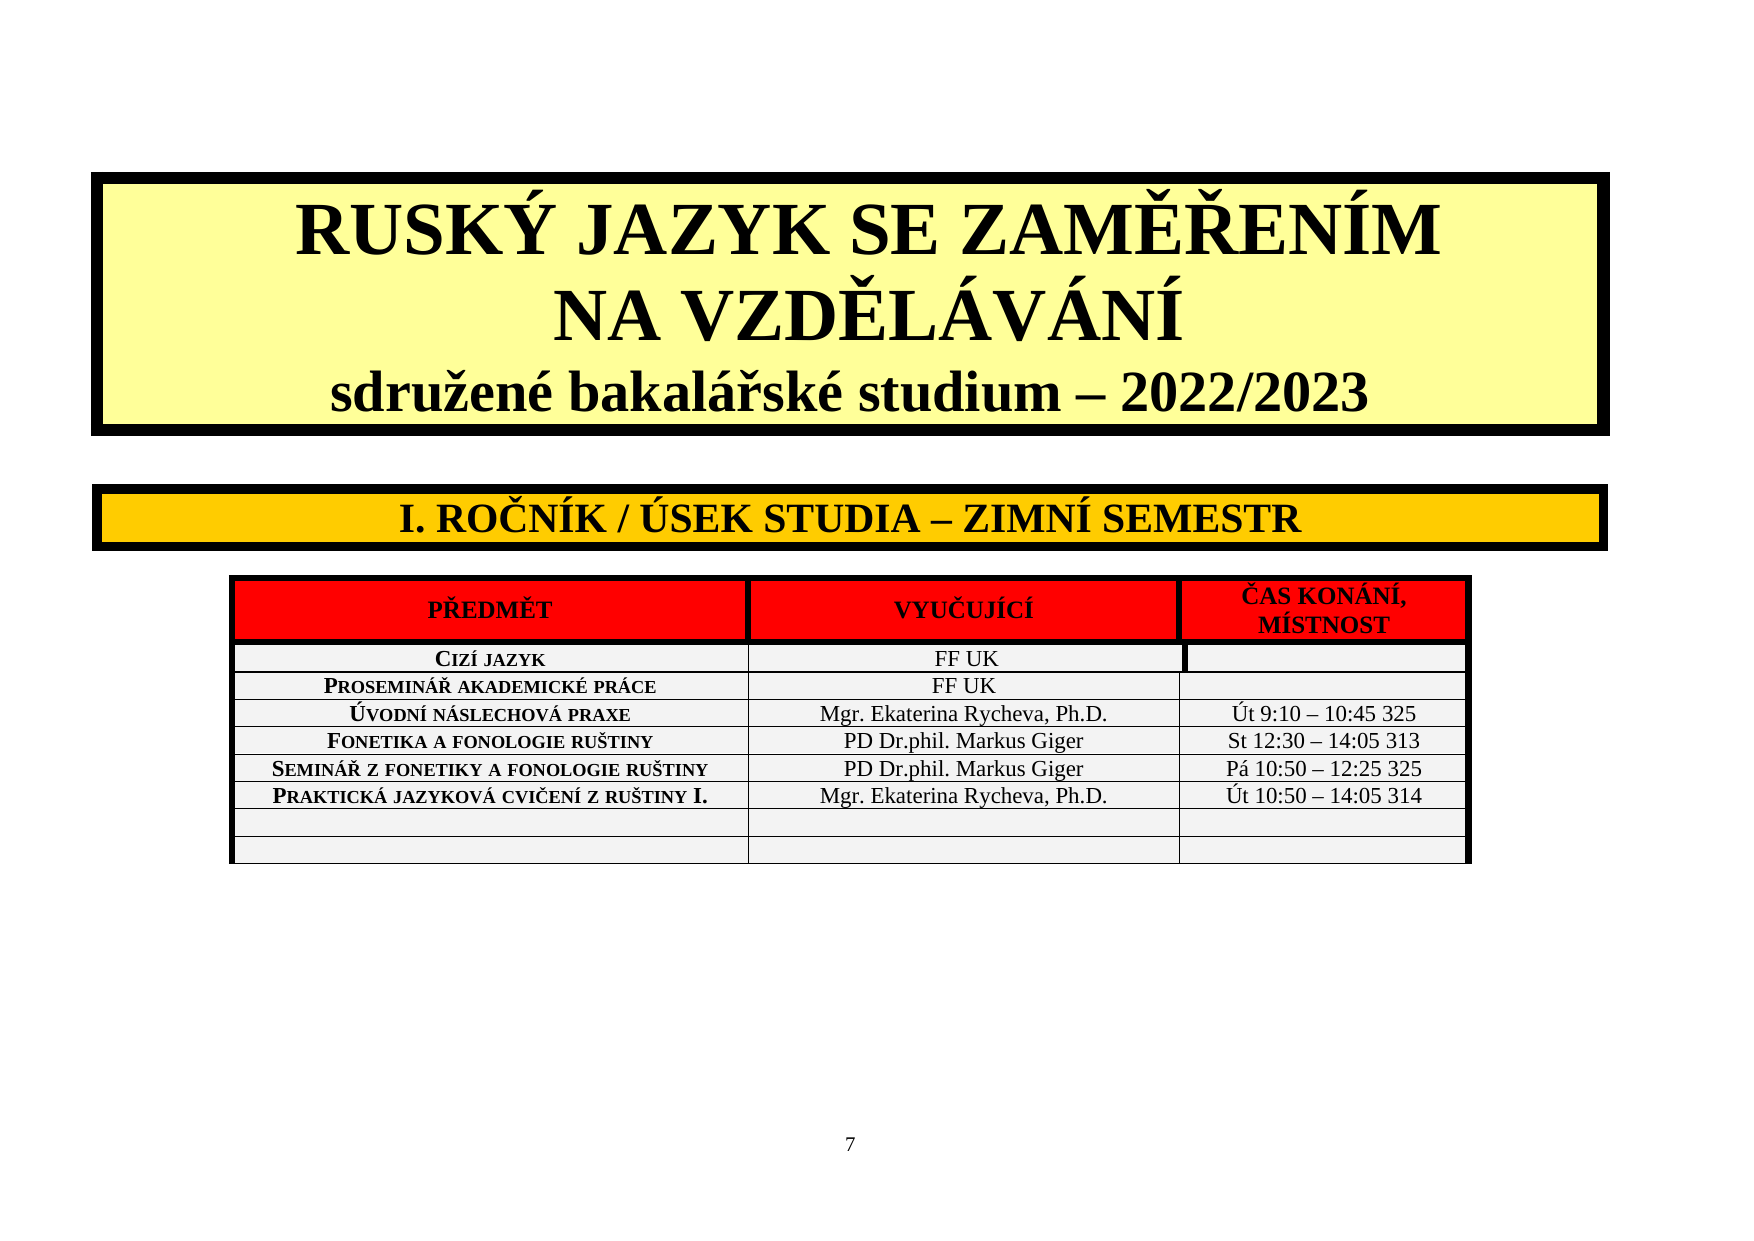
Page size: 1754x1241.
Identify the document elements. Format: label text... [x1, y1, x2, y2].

table_cell Mgr. Ekaterina Rycheva, Ph.D. [749, 782, 1179, 808]
table_header PŘEDMĚT [235, 581, 745, 639]
table_cell Pá 10:50 – 12:25 325 [1180, 755, 1465, 781]
table_cell Praktická jazyková cvičení z ruštiny I. [235, 782, 748, 808]
table_cell [1180, 673, 1465, 699]
table_cell Úvodní náslechová praxe [235, 700, 748, 726]
table_cell [749, 837, 1179, 863]
table_cell Fonetika a fonologie ruštiny [235, 727, 748, 753]
table_cell [1180, 837, 1465, 863]
table_header Čas konání, místnost [1182, 581, 1465, 639]
table_cell [1180, 809, 1465, 836]
table_cell Út 10:50 – 14:05 314 [1180, 782, 1465, 808]
table_cell Proseminář akademické práce [235, 673, 748, 699]
table_cell [235, 837, 748, 863]
table_cell [235, 809, 748, 836]
table_cell Mgr. Ekaterina Rycheva, Ph.D. [749, 700, 1179, 726]
table_cell [1188, 645, 1465, 671]
table_header Vyučující [751, 581, 1176, 639]
table_cell FF UK [749, 673, 1179, 699]
table_cell Seminář z fonetiky a fonologie ruštiny [235, 755, 748, 781]
table_header I. ročník / úsek studia – zimní semestr [102, 494, 1599, 542]
table_header RUSKÝ JAZYk SE ZAMĚŘENÍM NA VZDĚLÁVÁNÍ sdružené bakalářské studium – 2022/2023 [103, 184, 1597, 424]
table_cell Út 9:10 – 10:45 325 [1180, 700, 1465, 726]
table_cell PD Dr.phil. Markus Giger [749, 727, 1179, 753]
table_cell [749, 809, 1179, 836]
table_cell PD Dr.phil. Markus Giger [749, 755, 1179, 781]
table_cell St 12:30 – 14:05 313 [1180, 727, 1465, 753]
table_cell Cizí jazyk [235, 645, 748, 671]
table_cell FF UK [749, 645, 1182, 671]
